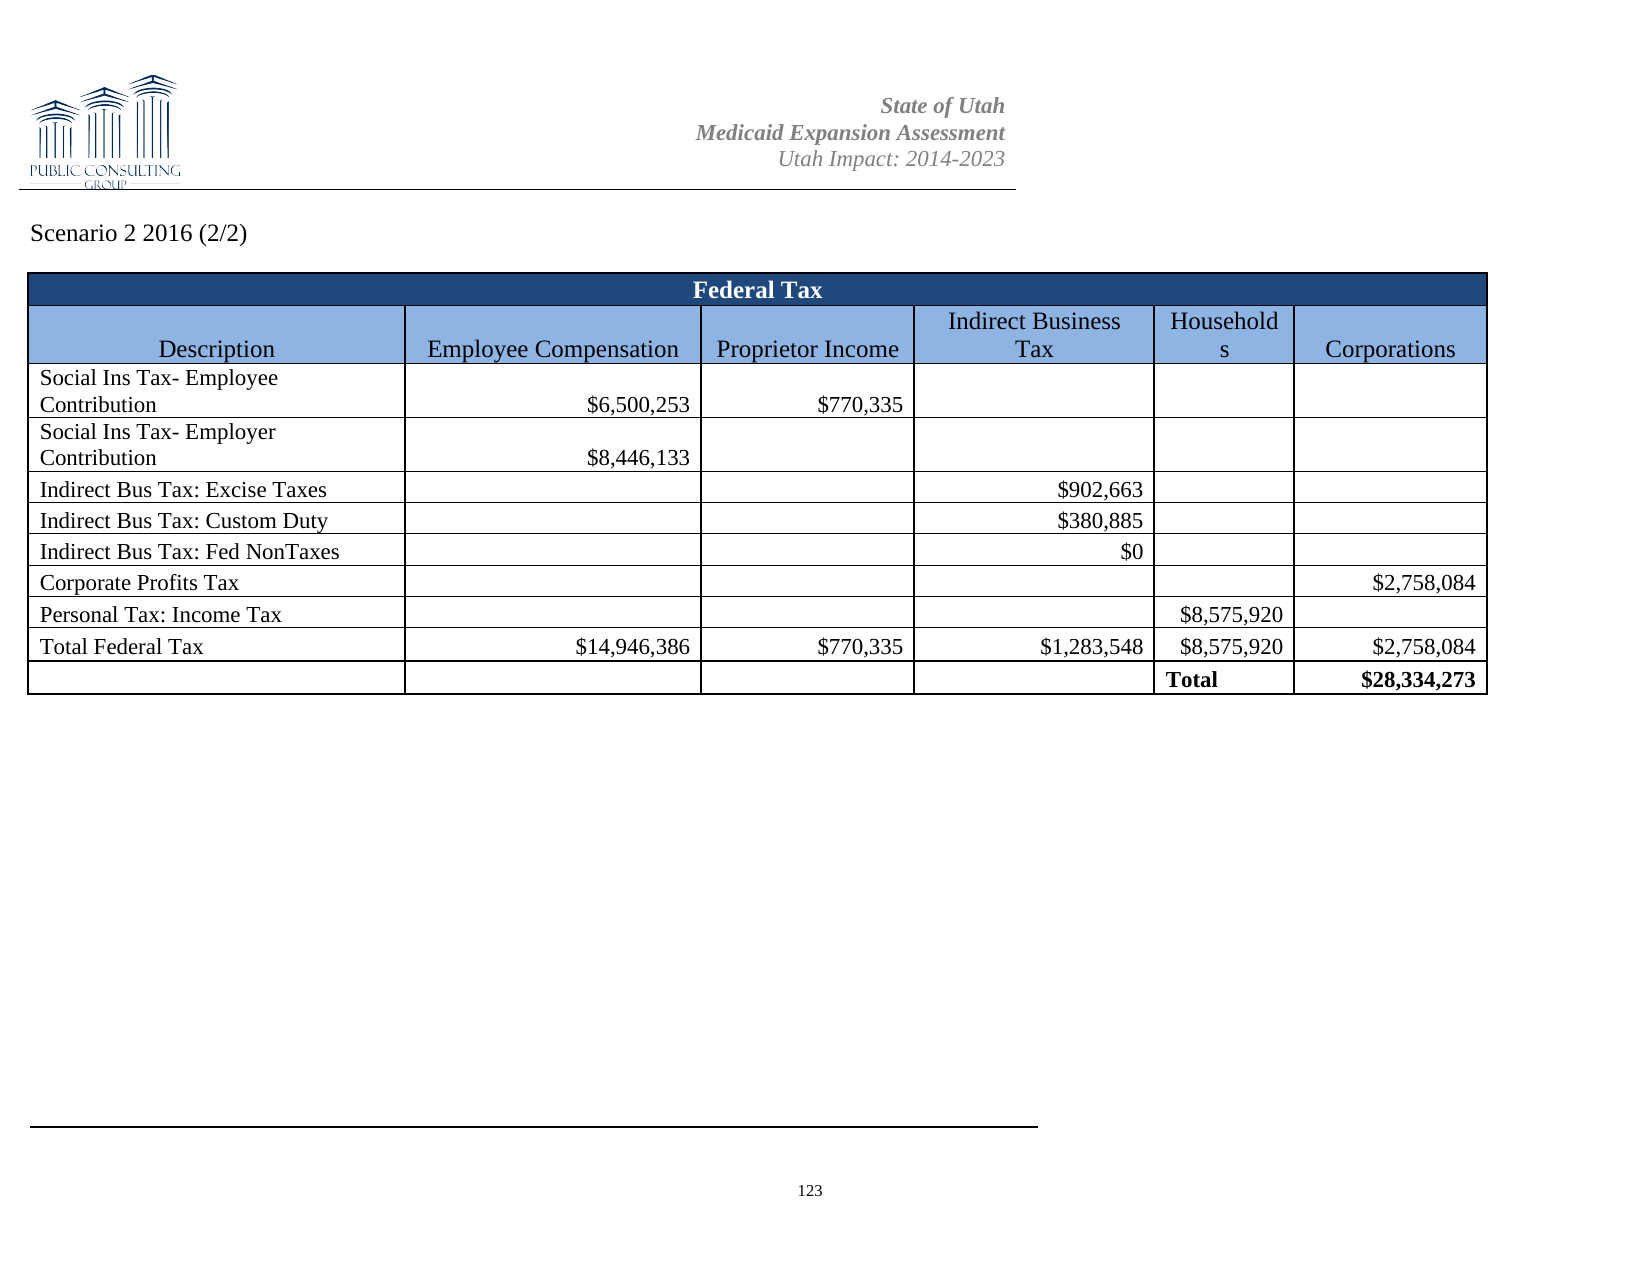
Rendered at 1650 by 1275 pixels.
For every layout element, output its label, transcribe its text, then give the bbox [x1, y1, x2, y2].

table_cell [1155, 503, 1293, 533]
table_cell Total [1155, 662, 1293, 693]
table_cell [1155, 364, 1293, 417]
table_cell $28,334,273 [1295, 662, 1486, 693]
table_cell [406, 534, 700, 564]
table_header Federal Tax [29, 274, 1486, 305]
table_cell Households [1155, 306, 1293, 363]
table_cell [702, 503, 913, 533]
table_cell $6,500,253 [406, 364, 700, 417]
table_cell [406, 597, 700, 627]
table_cell [1155, 534, 1293, 564]
table_cell [702, 472, 913, 502]
table_cell [702, 534, 913, 564]
table_cell [915, 662, 1153, 693]
table_cell [406, 503, 700, 533]
table_cell [1295, 418, 1486, 471]
table_cell Description [29, 306, 404, 363]
table_cell $14,946,386 [406, 628, 700, 660]
table_cell [1295, 597, 1486, 627]
table_cell Indirect Bus Tax: Fed NonTaxes [29, 534, 404, 564]
table_cell [915, 418, 1153, 471]
table_cell Employee Compensation [406, 306, 700, 363]
table_cell Indirect Business Tax [915, 306, 1153, 363]
table_cell $8,575,920 [1155, 597, 1293, 627]
table_cell $380,885 [915, 503, 1153, 533]
table_cell [1295, 534, 1486, 564]
table_cell $1,283,548 [915, 628, 1153, 660]
table_cell Indirect Bus Tax: Excise Taxes [29, 472, 404, 502]
table_cell $902,663 [915, 472, 1153, 502]
table_cell Indirect Bus Tax: Custom Duty [29, 503, 404, 533]
table_cell [702, 662, 913, 693]
table_cell Total Federal Tax [29, 628, 404, 660]
table_cell [406, 472, 700, 502]
table_cell [915, 566, 1153, 596]
table_cell $8,575,920 [1155, 628, 1293, 660]
table_cell [406, 662, 700, 693]
picture [30, 75, 181, 189]
table_cell [1295, 364, 1486, 417]
table_cell Personal Tax: Income Tax [29, 597, 404, 627]
text Scenario 2 2016 (2/2) [30, 218, 1590, 247]
table_cell [1155, 418, 1293, 471]
table_cell [29, 662, 404, 693]
table_cell $8,446,133 [406, 418, 700, 471]
table_cell $770,335 [702, 364, 913, 417]
table_cell $2,758,084 [1295, 628, 1486, 660]
table_cell Proprietor Income [702, 306, 913, 363]
table_cell [1295, 503, 1486, 533]
table_cell [702, 566, 913, 596]
table_cell $770,335 [702, 628, 913, 660]
table_cell $0 [915, 534, 1153, 564]
table_cell Corporate Profits Tax [29, 566, 404, 596]
table_cell [702, 597, 913, 627]
table_cell [915, 364, 1153, 417]
table_cell [1295, 472, 1486, 502]
table_cell Social Ins Tax- Employee Contribution [29, 364, 404, 417]
table_cell [915, 597, 1153, 627]
table_cell [406, 566, 700, 596]
table_cell $2,758,084 [1295, 566, 1486, 596]
table_cell Social Ins Tax- Employer Contribution [29, 418, 404, 471]
table_cell [702, 418, 913, 471]
table_cell [1155, 472, 1293, 502]
table_cell [1155, 566, 1293, 596]
table_cell Corporations [1295, 306, 1486, 363]
